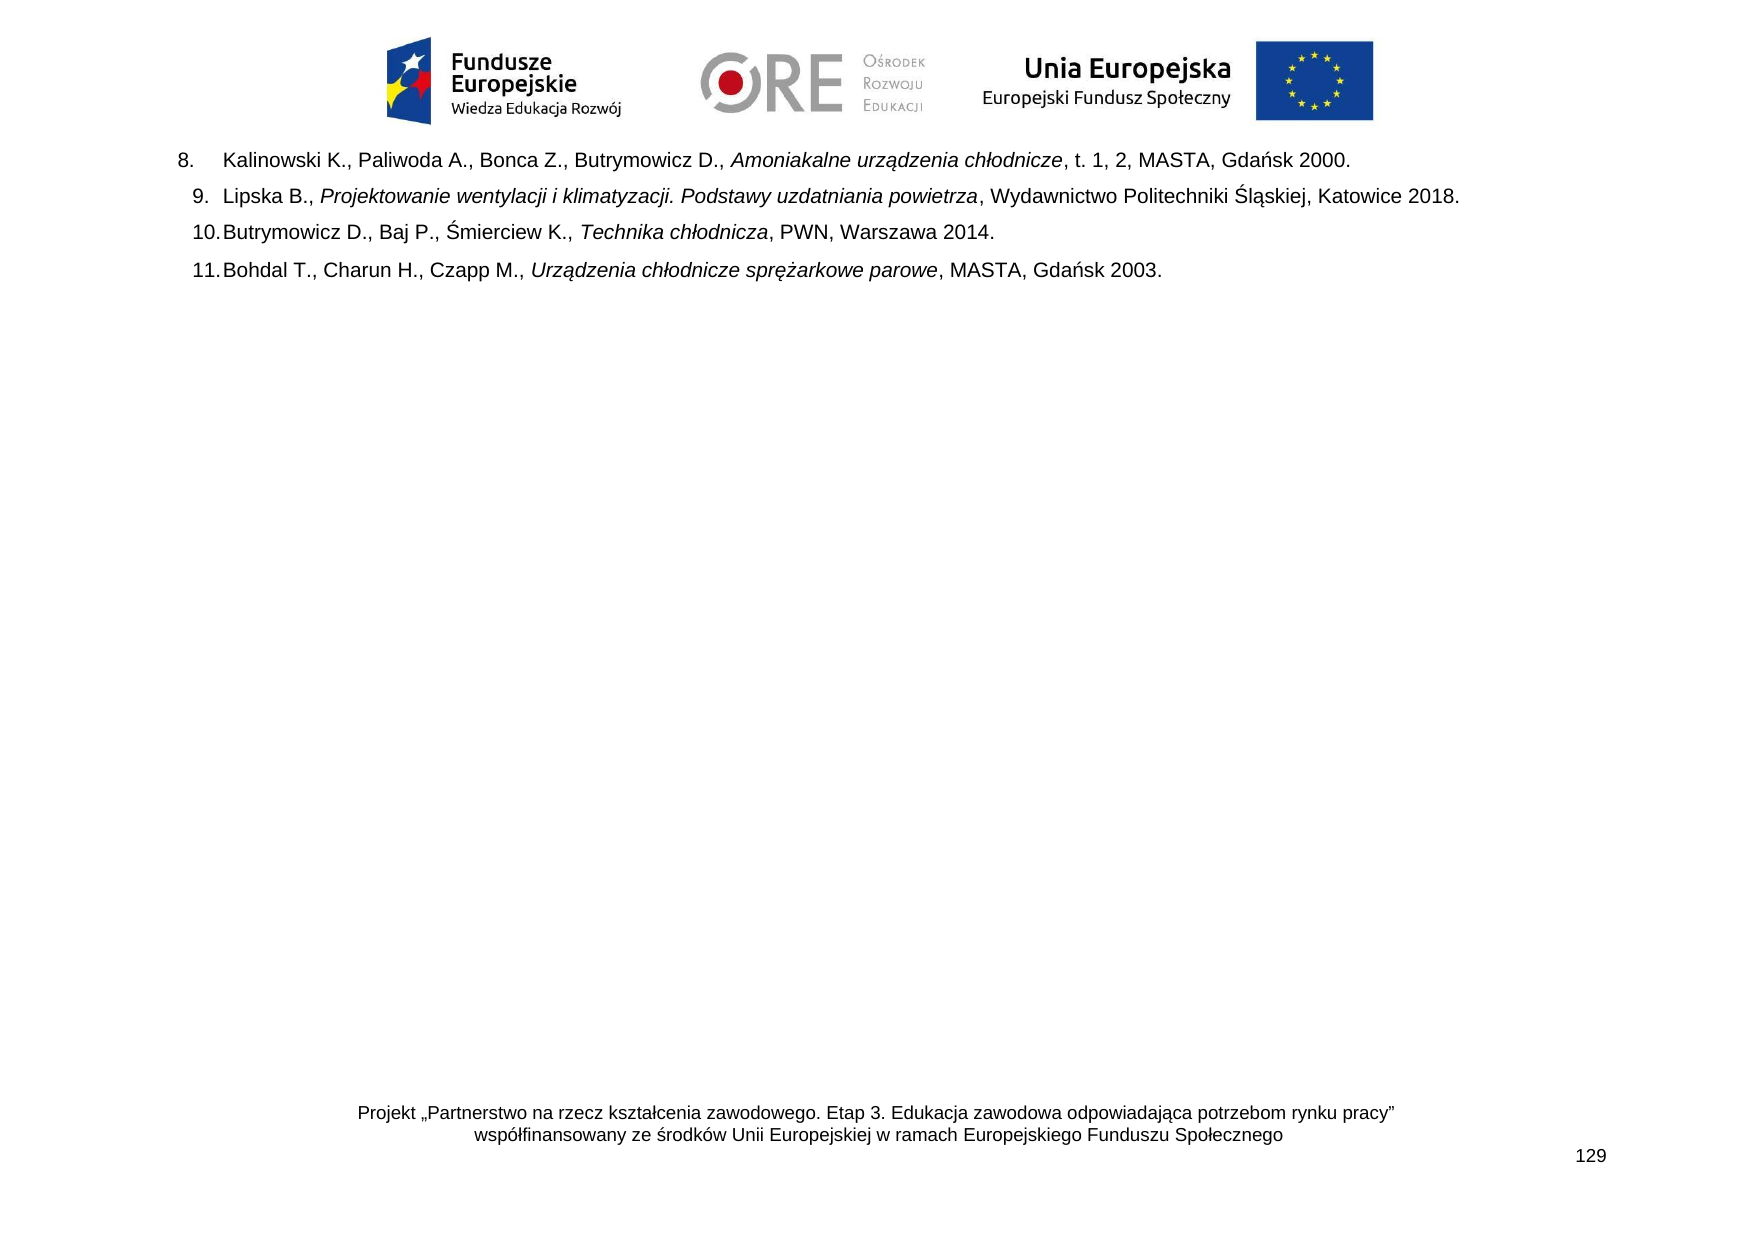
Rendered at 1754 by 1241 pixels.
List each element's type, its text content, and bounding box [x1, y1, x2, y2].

list Butrymowicz D., Baj P., Śmierciew K., Technika chłodnicza, PWN, Warszawa 2014. [192, 219, 1606, 243]
picture [365, 15, 1400, 146]
list Lipska B., Projektowanie wentylacji i klimatyzacji. Podstawy uzdatniania powietrza, Wydawnictwo Politechniki Śląskiej, Katowice 2018. [192, 183, 1606, 207]
list Kalinowski K., Paliwoda A., Bonca Z., Butrymowicz D., Amoniakalne urządzenia chłodnicze, t. 1, 2, MASTA, Gdańsk 2000. [177, 148, 1606, 172]
list Bohdal T., Charun H., Czapp M., Urządzenia chłodnicze sprężarkowe parowe, MASTA, Gdańsk 2003. [192, 258, 1606, 282]
